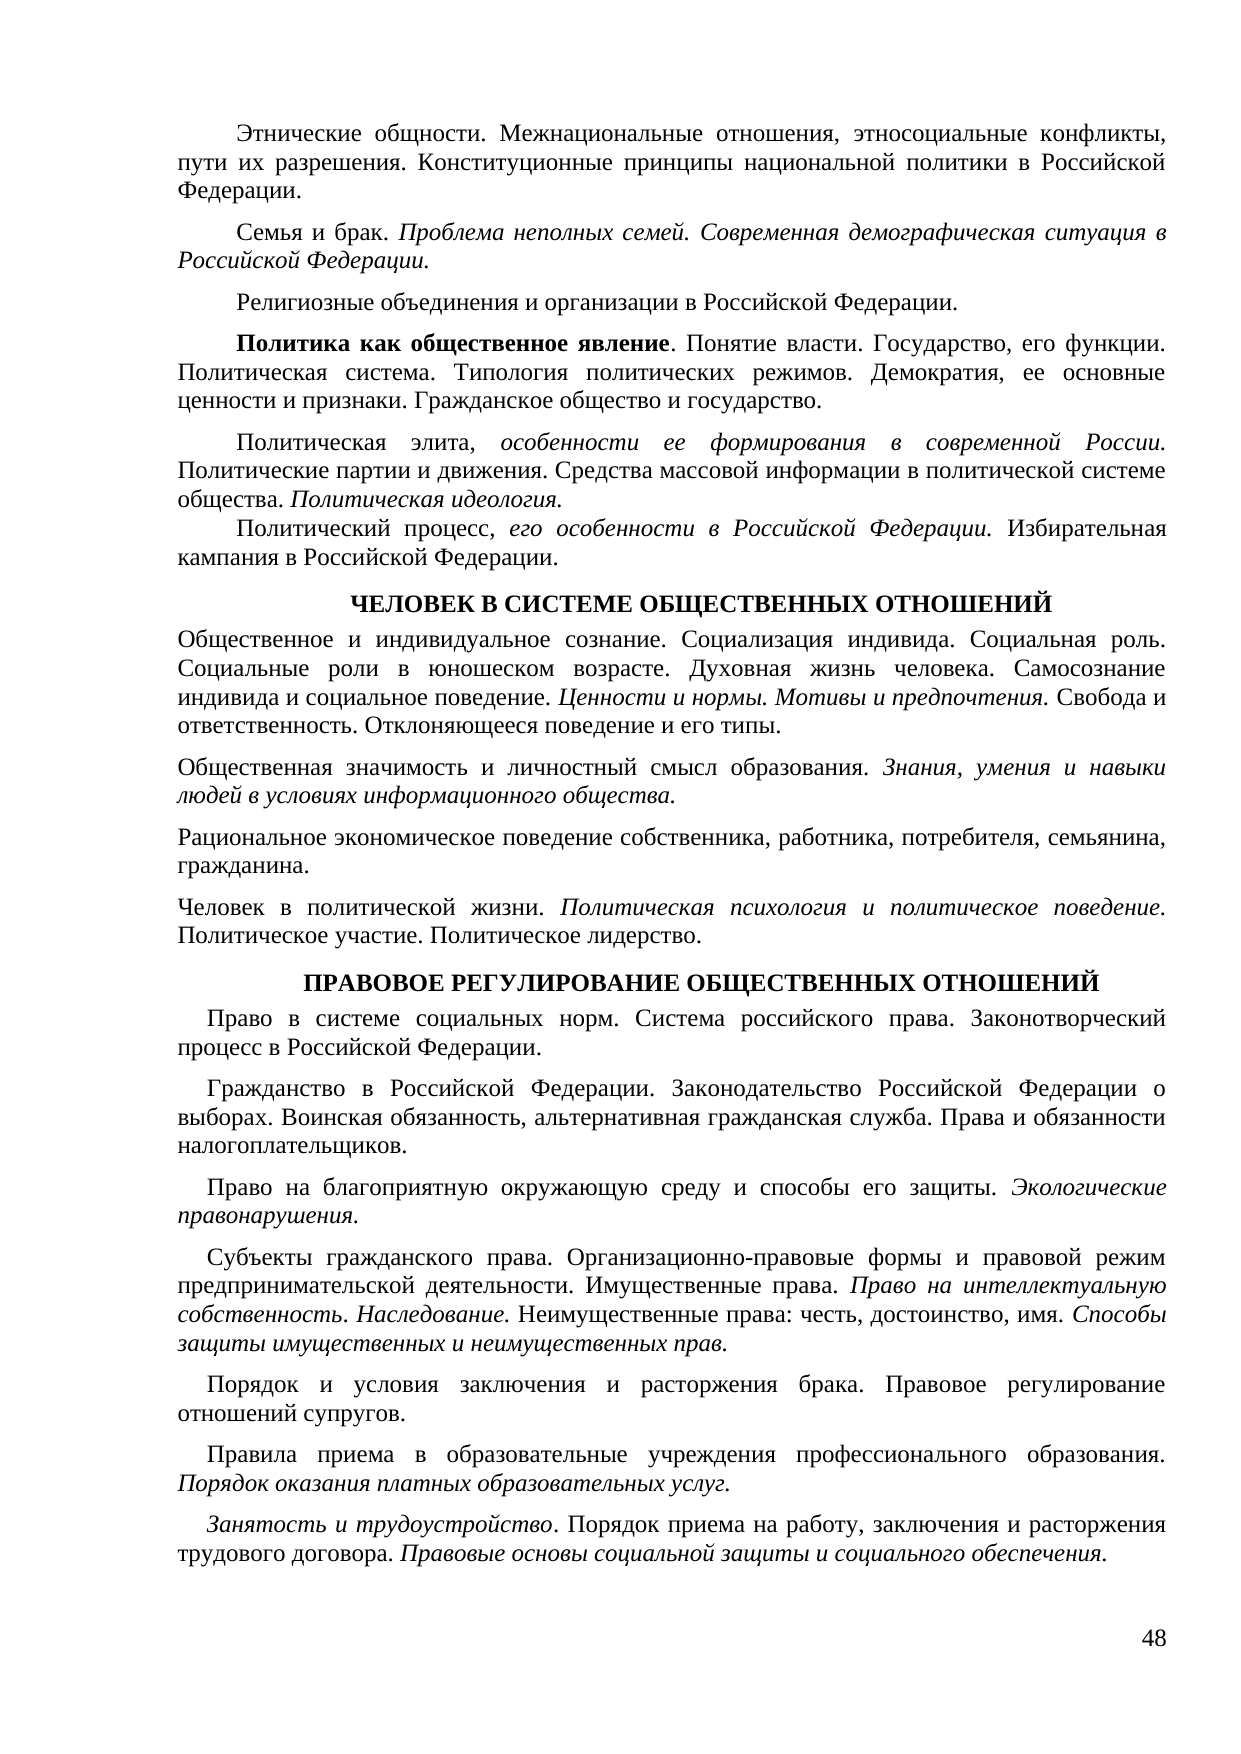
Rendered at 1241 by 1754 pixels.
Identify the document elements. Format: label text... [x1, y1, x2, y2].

text Человек в системе общественных отношений [236, 589, 1167, 618]
text Субъекты гражданского права. Организационно-правовые формы и правовой режим предпринимательской деятельности. Имущественные права. Право на интеллектуальную собственность. Наследование. Неимущественные права: честь, достоинство, имя. Способы защиты имущественных и неимущественных прав. [177, 1242, 1167, 1357]
text Политика как общественное явление. Понятие власти. Государство, его функции. Политическая система. Типология политических режимов. Демократия, ее основные ценности и признаки. Гражданское общество и государство. [177, 328, 1167, 414]
text Религиозные объединения и организации в Российской Федерации. [177, 287, 1167, 316]
text Рациональное экономическое поведение собственника, работника, потребителя, семьянина, гражданина. [177, 822, 1167, 879]
text Человек в политической жизни. Политическая психология и политическое поведение. Политическое участие. Политическое лидерство. [177, 892, 1167, 949]
text Политическая элита, особенности ее формирования в современной России. Политические партии и движения. Средства массовой информации в политической системе общества. Политическая идеология. [177, 427, 1167, 513]
text Общественное и индивидуальное сознание. Социализация индивида. Социальная роль. Социальные роли в юношеском возрасте. Духовная жизнь человека. Самосознание индивида и социальное поведение. Ценности и нормы. Мотивы и предпочтения. Свобода и ответственность. Отклоняющееся поведение и его типы. [177, 624, 1167, 739]
text Политический процесс, его особенности в Российской Федерации. Избирательная кампания в Российской Федерации. [177, 513, 1167, 571]
text Право в системе социальных норм. Система российского права. Законотворческий процесс в Российской Федерации. [177, 1003, 1167, 1061]
text Право на благоприятную окружающую среду и способы его защиты. Экологические правонарушения. [177, 1172, 1167, 1229]
text Занятость и трудоустройство. Порядок приема на работу, заключения и расторжения трудового договора. Правовые основы социальной защиты и социального обеспечения. [177, 1509, 1167, 1567]
text Гражданство в Российской Федерации. Законодательство Российской Федерации о выборах. Воинская обязанность, альтернативная гражданская служба. Права и обязанности налогоплательщиков. [177, 1073, 1167, 1159]
text Правила приема в образовательные учреждения профессионального образования. Порядок оказания платных образовательных услуг. [177, 1439, 1167, 1497]
text Порядок и условия заключения и расторжения брака. Правовое регулирование отношений супругов. [177, 1369, 1167, 1427]
text Общественная значимость и личностный смысл образования. Знания, умения и навыки людей в условиях информационного общества. [177, 752, 1167, 809]
text Этнические общности. Межнациональные отношения, этносоциальные конфликты, пути их разрешения. Конституционные принципы национальной политики в Российской Федерации. [177, 118, 1167, 204]
text Правовое регулирование общественных отношений [236, 968, 1167, 997]
text Семья и брак. Проблема неполных семей. Современная демографическая ситуация в Российской Федерации. [177, 217, 1167, 274]
